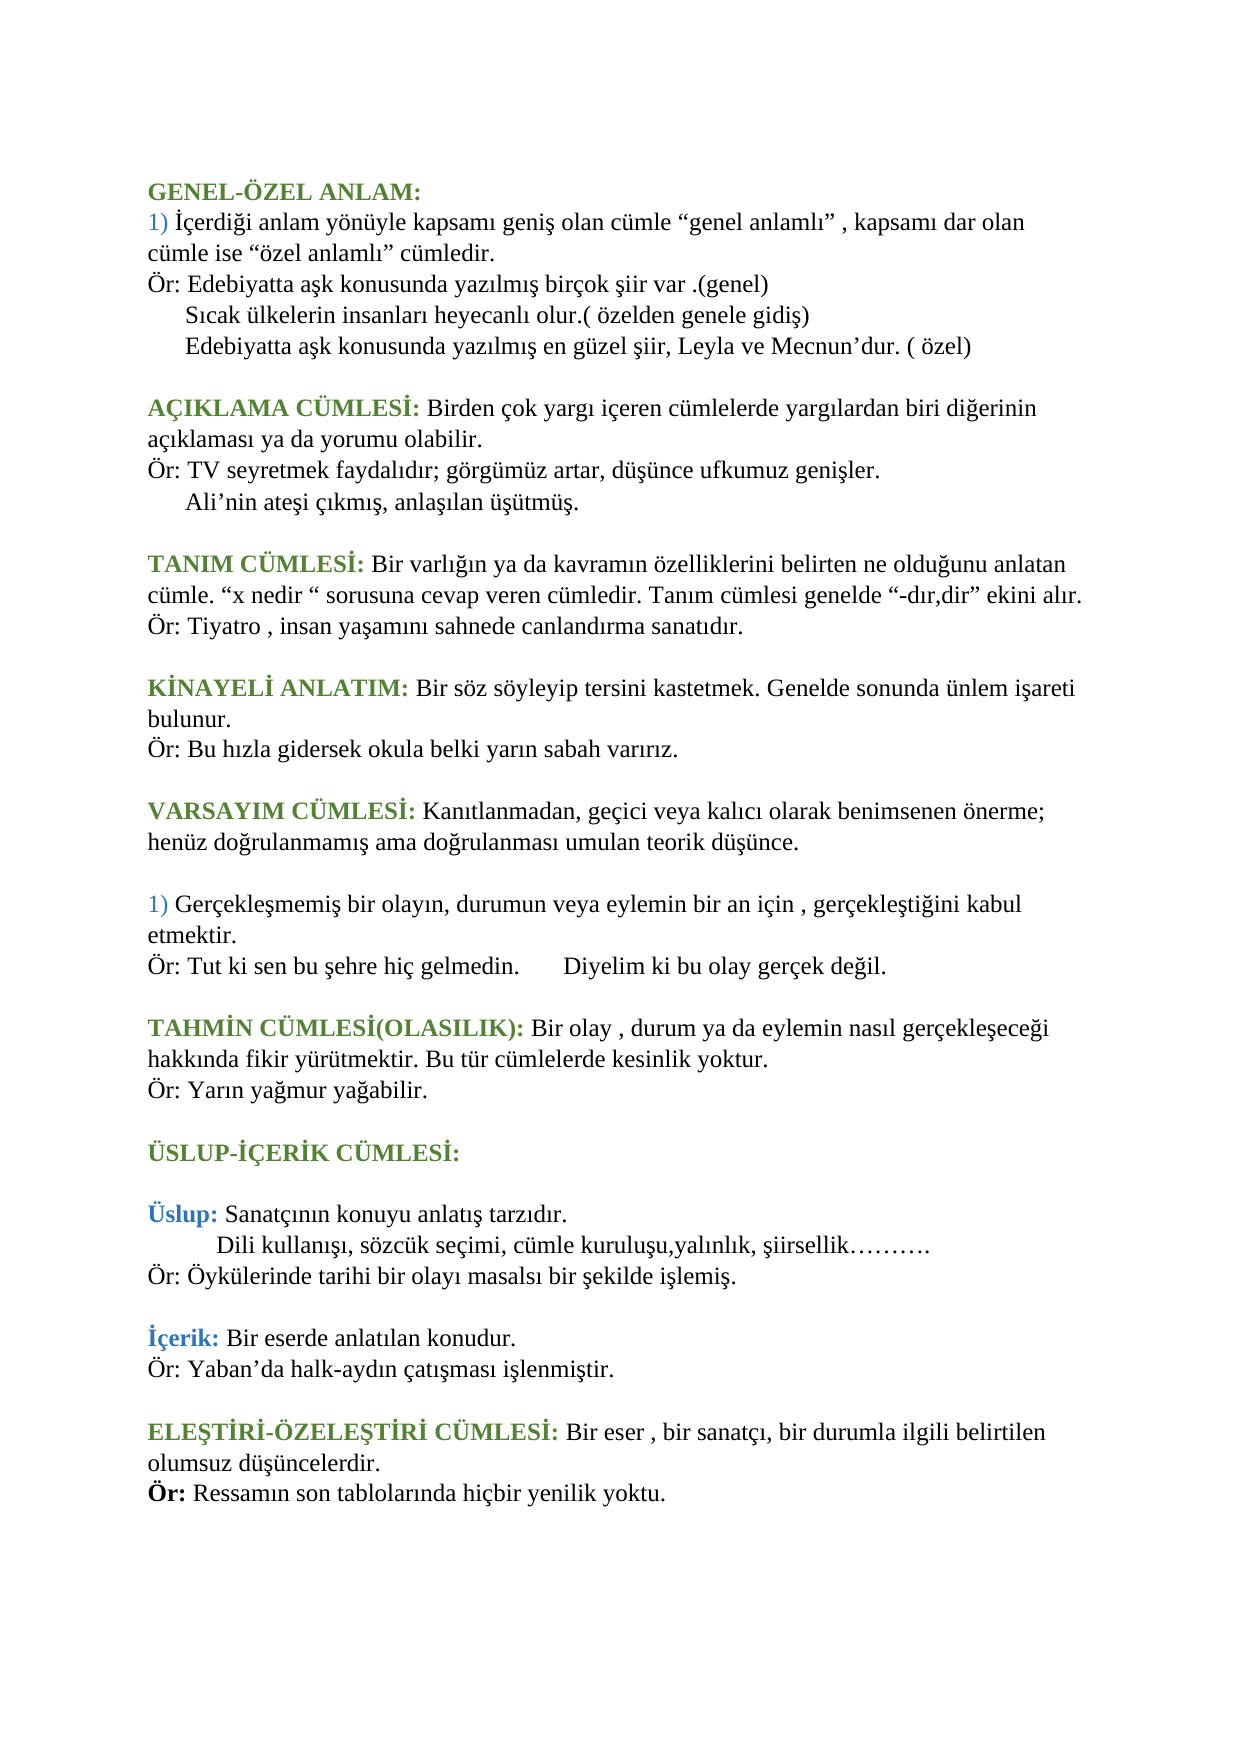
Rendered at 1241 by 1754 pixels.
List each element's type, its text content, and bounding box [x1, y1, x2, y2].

text Ali’nin ateşi çıkmış, anlaşılan üşütmüş. [185, 487, 1103, 515]
subtitle ÜSLUP-İÇERİK CÜMLESİ: [147, 1138, 1103, 1166]
text ELEŞTİRİ-ÖZELEŞTİRİ CÜMLESİ: Bir eser , bir sanatçı, bir durumla ilgili belirtilen olumsuz düşüncelerdir. [147, 1417, 1048, 1476]
text VARSAYIM CÜMLESİ: Kanıtlanmadan, geçici veya kalıcı olarak benimsenen önerme; henüz doğrulanmamış ama doğrulanması umulan teorik düşünce. [147, 796, 1047, 856]
text Ör: Edebiyatta aşk konusunda yazılmış birçok şiir var .(genel) [147, 269, 1103, 298]
text Ör: Ressamın son tablolarında hiçbir yenilik yoktu. [147, 1479, 1103, 1507]
text Ör: TV seyretmek faydalıdır; görgümüz artar, düşünce ufkumuz genişler. [147, 456, 1103, 484]
text TAHMİN CÜMLESİ(OLASILIK): Bir olay , durum ya da eylemin nasıl gerçekleşeceği hakkında fikir yürütmektir. Bu tür cümlelerde kesinlik yoktur. [147, 1013, 1051, 1073]
text Ör: Yaban’da halk-aydın çatışması işlenmiştir. [147, 1354, 1103, 1383]
text Dili kullanışı, sözcük seçimi, cümle kuruluşu,yalınlık, şiirsellik………. [216, 1230, 1103, 1259]
text 1) Gerçekleşmemiş bir olayın, durumun veya eylemin bir an için , gerçekleştiğini kabul etmektir. [147, 889, 1024, 949]
text Ör: Tut ki sen bu şehre hiç gelmedin. Diyelim ki bu olay gerçek değil. [147, 952, 1103, 980]
text Ör: Yarın yağmur yağabilir. [147, 1076, 1103, 1104]
text KİNAYELİ ANLATIM: Bir söz söyleyip tersini kastetmek. Genelde sonunda ünlem işareti bulunur. [147, 673, 1078, 732]
text Üslup: Sanatçının konuyu anlatış tarzıdır. [147, 1199, 1103, 1228]
text Ör: Öykülerinde tarihi bir olayı masalsı bir şekilde işlemiş. [147, 1261, 1103, 1290]
subtitle GENEL-ÖZEL ANLAM: [147, 177, 1103, 206]
text İçerik: Bir eserde anlatılan konudur. [147, 1323, 1103, 1352]
text Edebiyatta aşk konusunda yazılmış en güzel şiir, Leyla ve Mecnun’dur. ( özel) [185, 331, 1103, 360]
text Ör: Bu hızla gidersek okula belki yarın sabah varırız. [147, 735, 1103, 763]
text TANIM CÜMLESİ: Bir varlığın ya da kavramın özelliklerini belirten ne olduğunu anlatan cümle. “x nedir “ sorusuna cevap veren cümledir. Tanım cümlesi genelde “-dır,dir” ekini alır. Ör: Tiyatro , insan yaşamını sahnede canlandırma sanatıdır. [147, 549, 1084, 639]
text 1) İçerdiği anlam yönüyle kapsamı geniş olan cümle “genel anlamlı” , kapsamı dar olan cümle ise “özel anlamlı” cümledir. [147, 207, 1059, 267]
text AÇIKLAMA CÜMLESİ: Birden çok yargı içeren cümlelerde yargılardan biri diğerinin açıklaması ya da yorumu olabilir. [147, 393, 1038, 453]
text Sıcak ülkelerin insanları heyecanlı olur.( özelden genele gidiş) [185, 300, 1103, 329]
